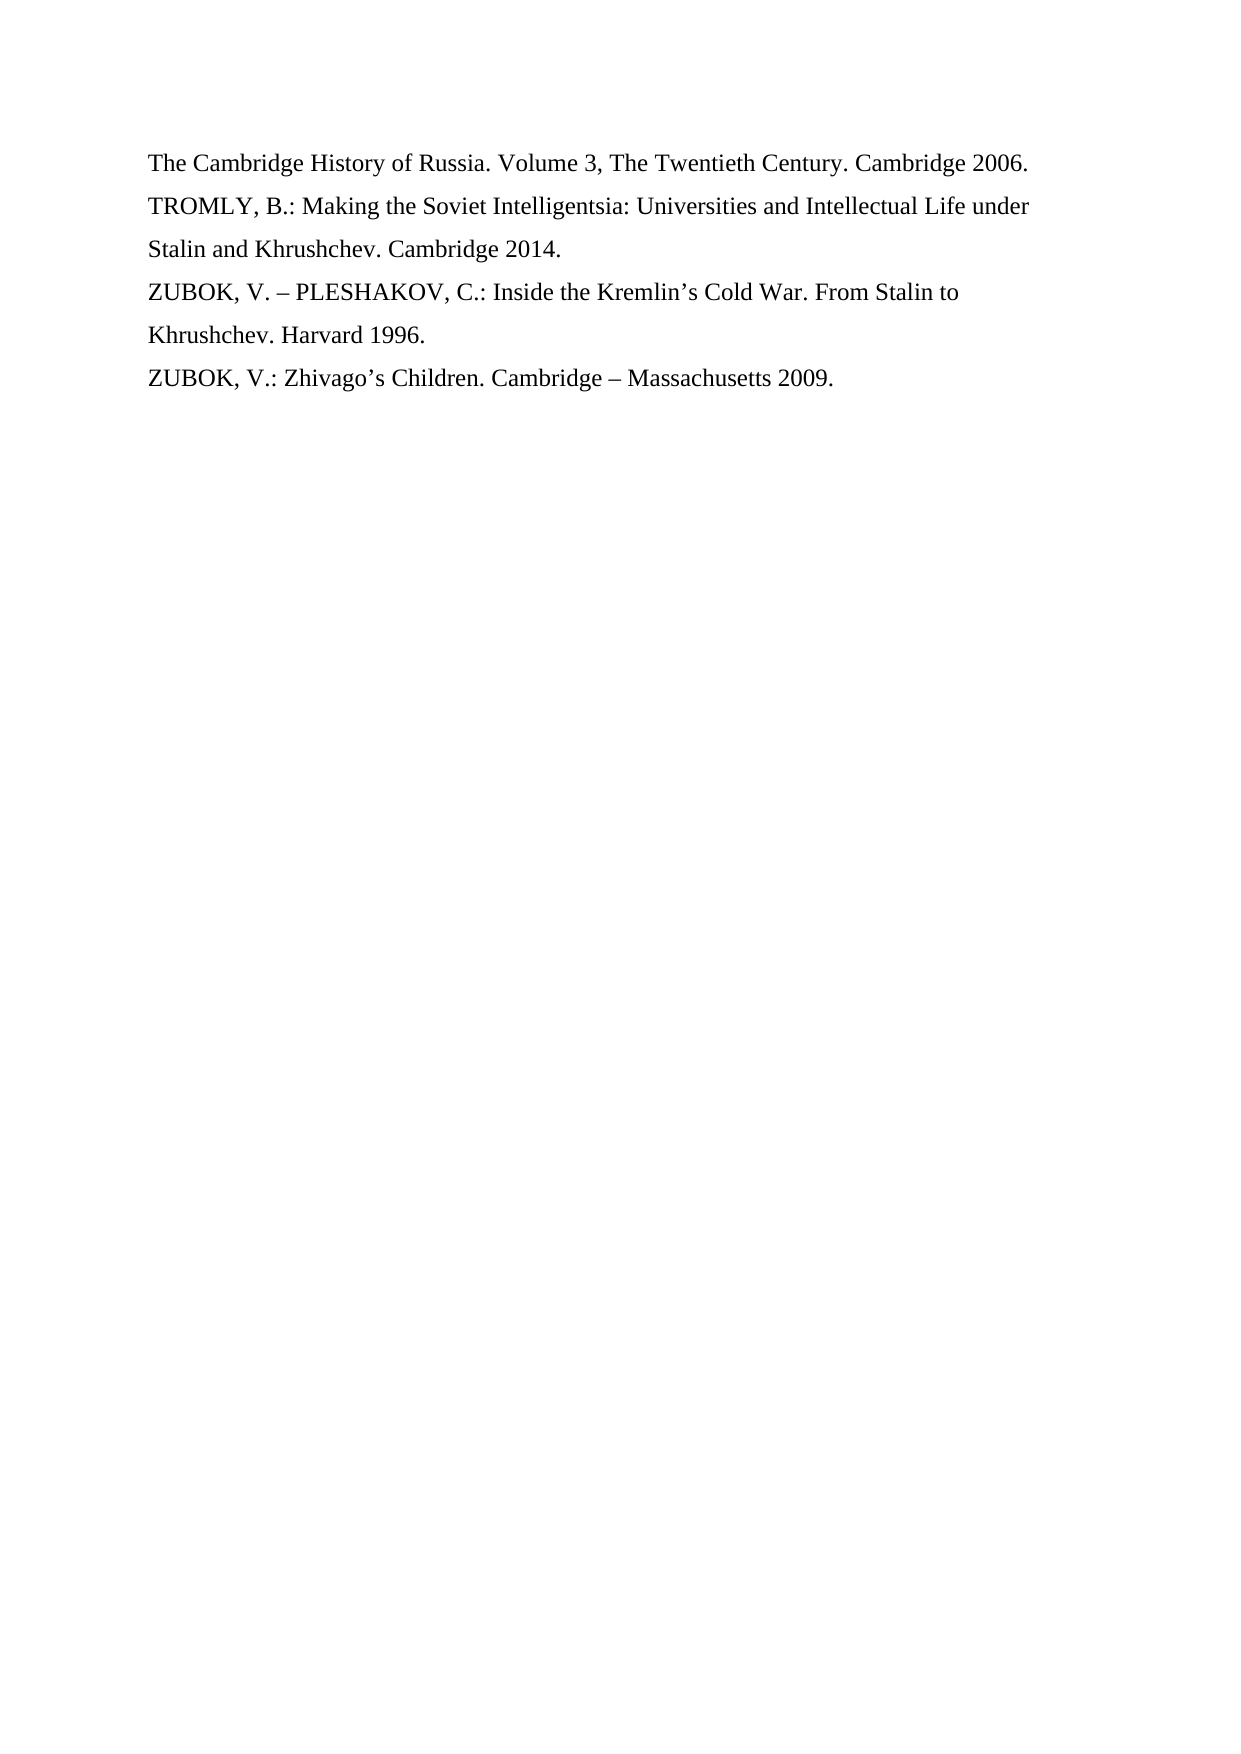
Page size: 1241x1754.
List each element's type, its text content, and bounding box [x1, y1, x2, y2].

text TROMLY, B.: Making the Soviet Intelligentsia: Universities and Intellectual Life under Stalin and Khrushchev. Cambridge 2014. [148, 191, 1093, 263]
text ZUBOK, V.: Zhivagoʼs Children. Cambridge – Massachusetts 2009. [148, 363, 1093, 392]
text The Cambridge History of Russia. Volume 3, The Twentieth Century. Cambridge 2006. [148, 148, 1093, 176]
text ZUBOK, V. – PLESHAKOV, C.: Inside the Kremlinʼs Cold War. From Stalin to Khrushchev. Harvard 1996. [148, 277, 1093, 349]
